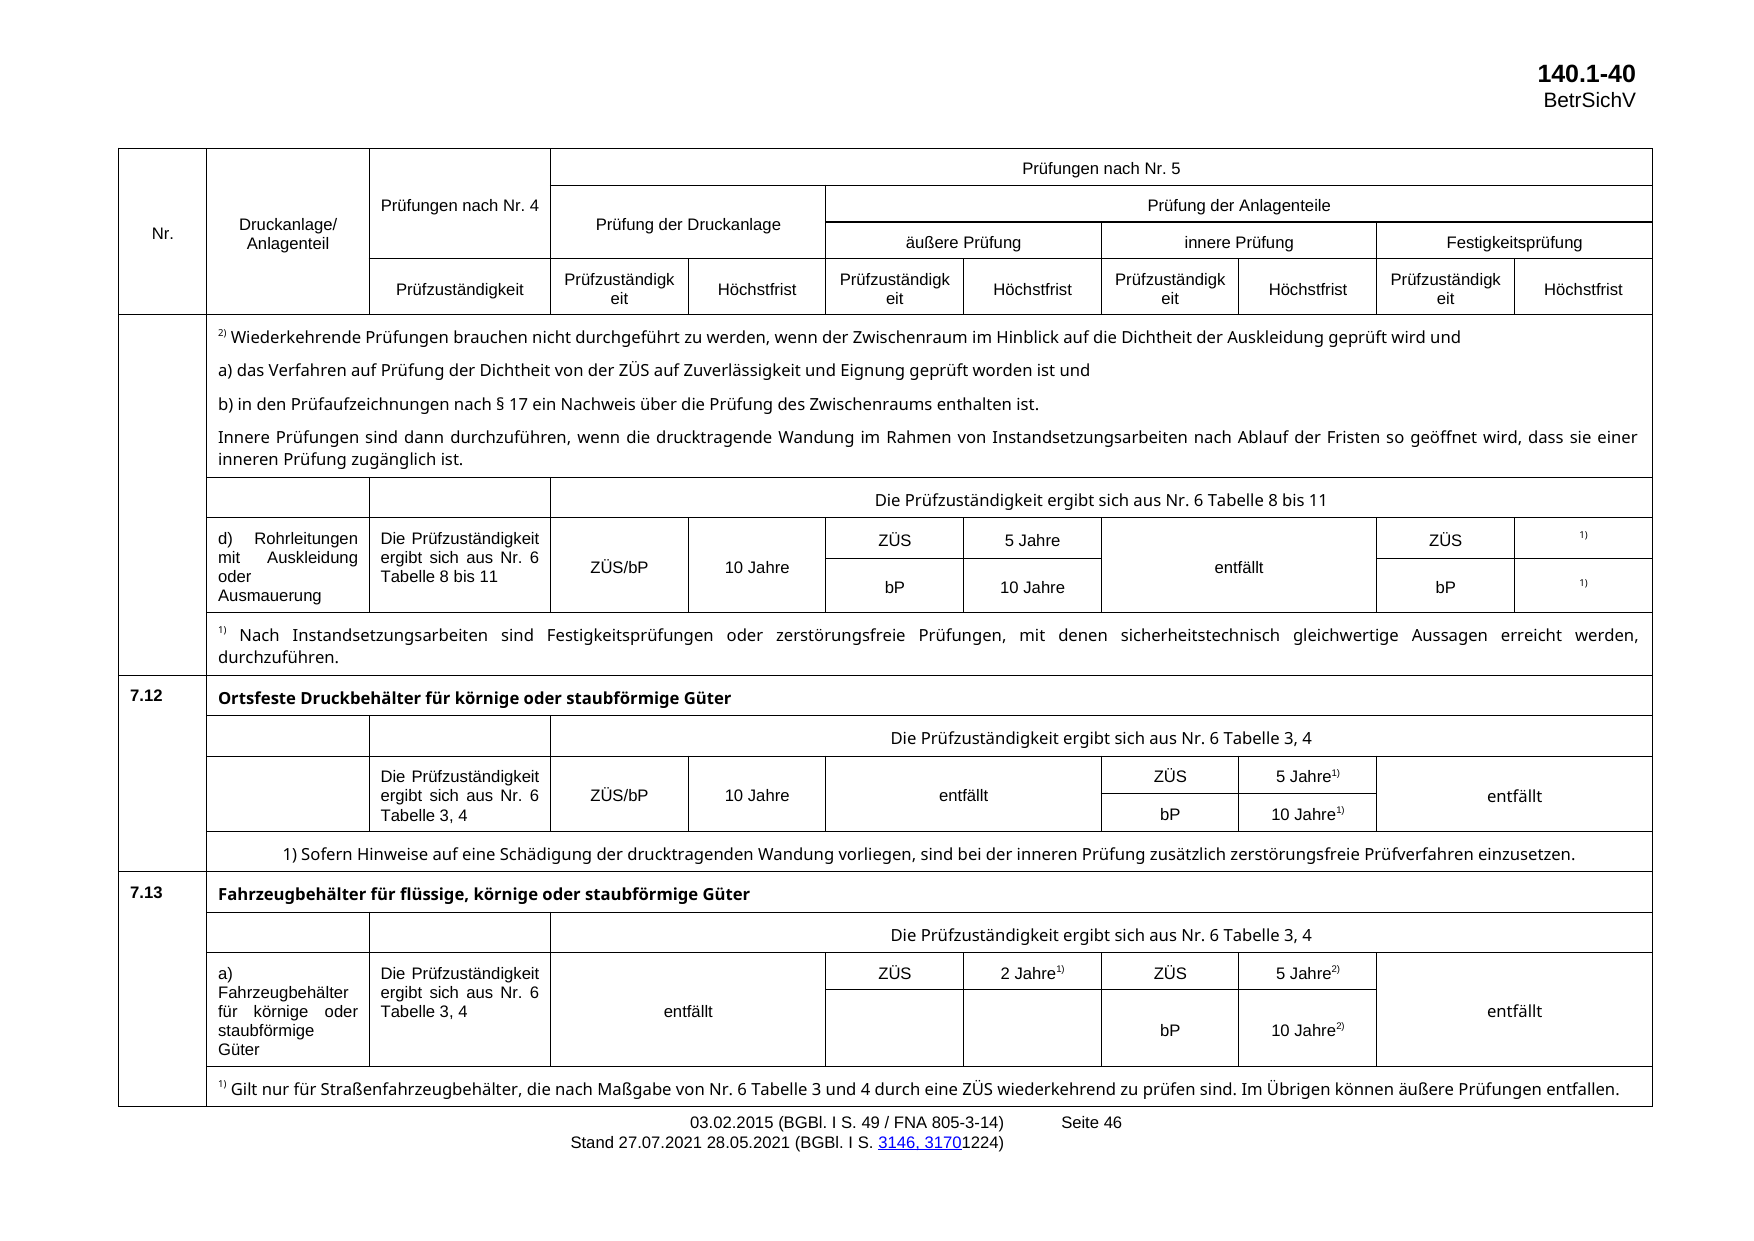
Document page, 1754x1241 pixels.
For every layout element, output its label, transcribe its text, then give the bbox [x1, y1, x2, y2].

table_cell Prüfung der Anlagenteile [826, 186, 1652, 221]
table_cell [207, 716, 369, 756]
table_cell Festigkeitsprüfung [1377, 223, 1652, 258]
table_cell Prüfzuständigkeit [1377, 259, 1514, 314]
table_cell 1) Sofern Hinweise auf eine Schädigung der drucktragenden Wandung vorliegen, sind bei der inneren Prüfung zusätzlich zerstörungsfreie Prüfverfahren einzusetzen. [207, 832, 1652, 871]
table_cell ZÜS [1102, 953, 1238, 989]
table_header Druckanlage/Anlagenteil [207, 149, 369, 314]
table_cell 10 Jahre [964, 559, 1101, 612]
table_cell 5 Jahre2) [1239, 953, 1376, 989]
table_cell äußere Prüfung [826, 223, 1101, 258]
table_cell entfällt [826, 757, 1101, 831]
table_cell 5 Jahre [964, 518, 1101, 558]
table_cell Prüfzuständigkeit [826, 259, 963, 314]
table_cell 10 Jahre [689, 757, 825, 831]
table_header Prüfungen nach Nr. 4 [370, 149, 550, 258]
table_cell bP [1377, 559, 1514, 612]
table_cell Die Prüfzuständigkeit ergibt sich aus Nr. 6 Tabelle 3, 4 [370, 757, 550, 831]
table_cell 5 Jahre1) [1239, 757, 1376, 792]
table_cell ZÜS [826, 518, 963, 558]
table_cell 1) Nach Instandsetzungsarbeiten sind Festigkeitsprüfungen oder zerstörungsfreie Prüfungen, mit denen sicherheitstechnisch gleichwertige Aussagen erreicht werden, durchzuführen. [207, 613, 1652, 675]
table_cell [370, 478, 550, 517]
table_cell ZÜS [826, 953, 963, 989]
table_cell Prüfung der Druckanlage [551, 186, 825, 258]
table_cell bP [1102, 990, 1238, 1066]
table_cell 1) [1515, 518, 1652, 558]
table_cell [370, 716, 550, 756]
table_cell bP [826, 559, 963, 612]
table_cell 2 Jahre1) [964, 953, 1101, 989]
table_cell [207, 913, 369, 952]
table_cell Prüfzuständigkeit [370, 259, 550, 314]
table_cell Die Prüfzuständigkeit ergibt sich aus Nr. 6 Tabelle 3, 4 [551, 913, 1652, 952]
table_cell Die Prüfzuständigkeit ergibt sich aus Nr. 6 Tabelle 8 bis 11 [370, 518, 550, 612]
table_cell Höchstfrist [964, 259, 1101, 314]
table_cell ZÜS/bP [551, 518, 688, 612]
table_cell [207, 478, 369, 517]
table_cell 7.12 [119, 676, 206, 871]
table_cell [207, 757, 369, 831]
table_cell Die Prüfzuständigkeit ergibt sich aus Nr. 6 Tabelle 8 bis 11 [551, 478, 1652, 517]
table_cell Höchstfrist [1515, 259, 1652, 314]
table_cell 10 Jahre2) [1239, 990, 1376, 1066]
table_cell [370, 913, 550, 952]
table_cell ZÜS [1102, 757, 1238, 792]
table_cell Prüfzuständigkeit [1102, 259, 1238, 314]
table_cell bP [1102, 794, 1238, 831]
table_cell a) Fahrzeugbehälter für körnige oder staubförmige Güter [207, 953, 369, 1066]
table_header Prüfungen nach Nr. 5 [551, 149, 1652, 184]
table_cell ZÜS/bP [551, 757, 688, 831]
table_cell innere Prüfung [1102, 223, 1376, 258]
table_cell ZÜS [1377, 518, 1514, 558]
table_cell d) Rohrleitungen mit Auskleidung oder Ausmauerung [207, 518, 369, 612]
table_cell entfällt [1102, 518, 1376, 612]
table_cell Ortsfeste Druckbehälter für körnige oder staubförmige Güter [207, 676, 1652, 715]
table_cell entfällt [551, 953, 825, 1066]
table_cell Die Prüfzuständigkeit ergibt sich aus Nr. 6 Tabelle 3, 4 [551, 716, 1652, 756]
table_cell [964, 990, 1101, 1066]
table_cell Die Prüfzuständigkeit ergibt sich aus Nr. 6 Tabelle 3, 4 [370, 953, 550, 1066]
table_cell 10 Jahre [689, 518, 825, 612]
table_cell Höchstfrist [1239, 259, 1376, 314]
table_cell Höchstfrist [689, 259, 825, 314]
table_cell 7.13 [119, 872, 206, 1106]
table_cell entfällt [1377, 757, 1652, 831]
table_cell Fahrzeugbehälter für flüssige, körnige oder staubförmige Güter [207, 872, 1652, 912]
table_cell entfällt [1377, 953, 1652, 1066]
table_cell 10 Jahre1) [1239, 794, 1376, 831]
table_cell Prüfzuständigkeit [551, 259, 688, 314]
table_cell 1) [1515, 559, 1652, 612]
table_cell [826, 990, 963, 1066]
table_header Nr. [119, 149, 206, 314]
